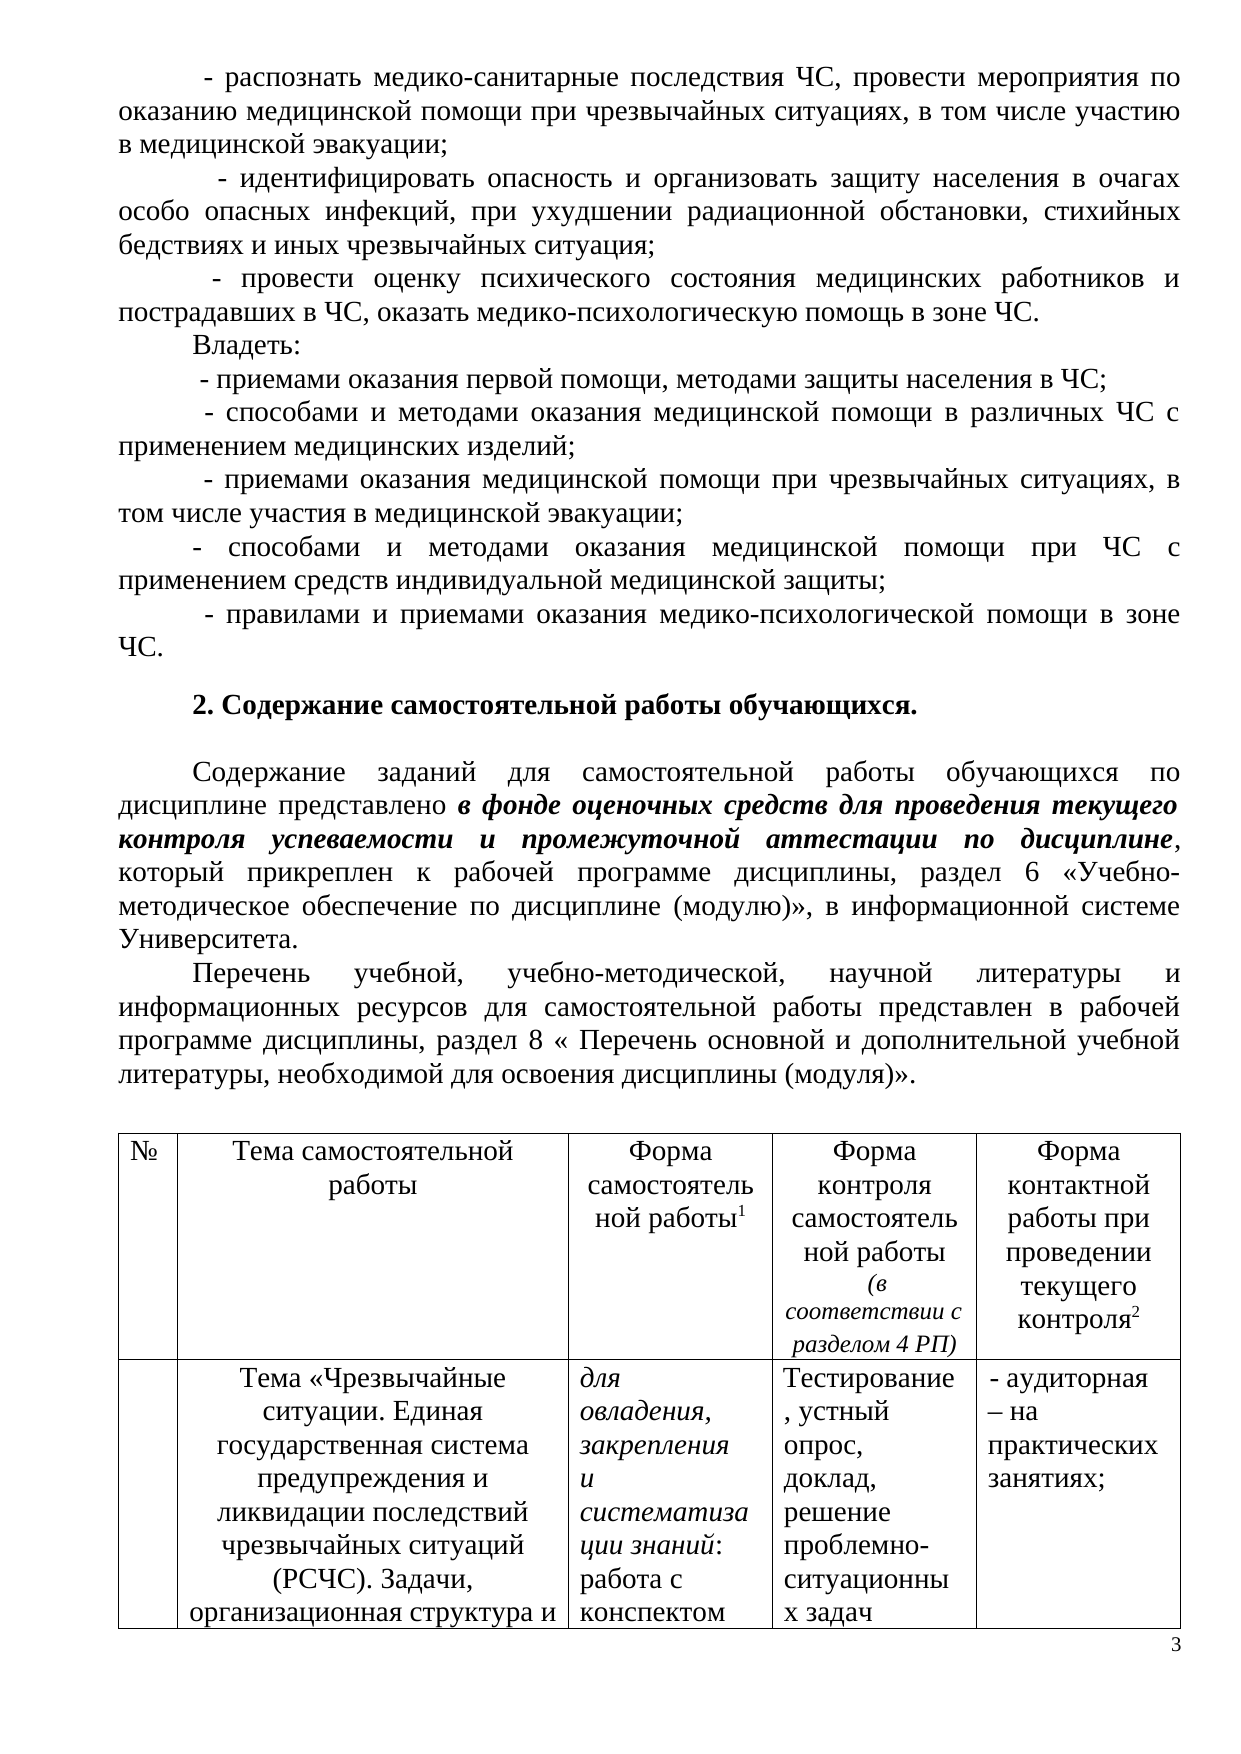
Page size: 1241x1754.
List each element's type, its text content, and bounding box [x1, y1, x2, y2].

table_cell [569, 1360, 772, 1628]
text - приемами оказания первой помощи, методами защиты населения в ЧС; [118, 361, 1181, 394]
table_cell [178, 1360, 568, 1628]
table_header Форма контактной работы при проведении текущего контроля2 [977, 1134, 1180, 1359]
table_header Тема самостоятельной работы [178, 1134, 568, 1359]
table_header Форма контроля самостоятельной работы (в соответствии с разделом 4 РП) [773, 1134, 976, 1359]
text Перечень учебной, учебно-методической, научной литературы и информационных ресурсов для самостоятельной работы представлен в рабочей программе дисциплины, раздел 8 « Перечень основной и дополнительной учебной литературы, необходимой для освоения дисциплины (модуля)». [118, 955, 1181, 1089]
text - распознать медико-санитарные последствия ЧС, провести мероприятия по оказанию медицинской помощи при чрезвычайных ситуациях, в том числе участию в медицинской эвакуации; [118, 59, 1181, 160]
text 2. Содержание самостоятельной работы обучающихся. [118, 687, 1181, 720]
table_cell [773, 1360, 976, 1628]
text - способами и методами оказания медицинской помощи при ЧС с применением средств индивидуальной медицинской защиты; [118, 529, 1181, 596]
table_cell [977, 1360, 1180, 1628]
text - правилами и приемами оказания медико-психологической помощи в зоне ЧС. [118, 596, 1181, 663]
table_header Форма самостоятельной работы1 [569, 1134, 772, 1359]
text Владеть: [118, 327, 1181, 361]
text - идентифицировать опасность и организовать защиту населения в очагах особо опасных инфекций, при ухудшении радиационной обстановки, стихийных бедствиях и иных чрезвычайных ситуация; [118, 160, 1181, 260]
text Содержание заданий для самостоятельной работы обучающихся по дисциплине представлено в фонде оценочных средств для проведения текущего контроля успеваемости и промежуточной аттестации по дисциплине, который прикреплен к рабочей программе дисциплины, раздел 6 «Учебно- методическое обеспечение по дисциплине (модулю)», в информационной системе Университета. [118, 754, 1181, 955]
table_header № [119, 1134, 177, 1359]
text - приемами оказания медицинской помощи при чрезвычайных ситуациях, в том числе участия в медицинской эвакуации; [118, 462, 1181, 529]
text - способами и методами оказания медицинской помощи в различных ЧС с применением медицинских изделий; [118, 394, 1181, 462]
text - провести оценку психического состояния медицинских работников и пострадавших в ЧС, оказать медико-психологическую помощь в зоне ЧС. [118, 260, 1181, 327]
table_cell [119, 1360, 177, 1628]
